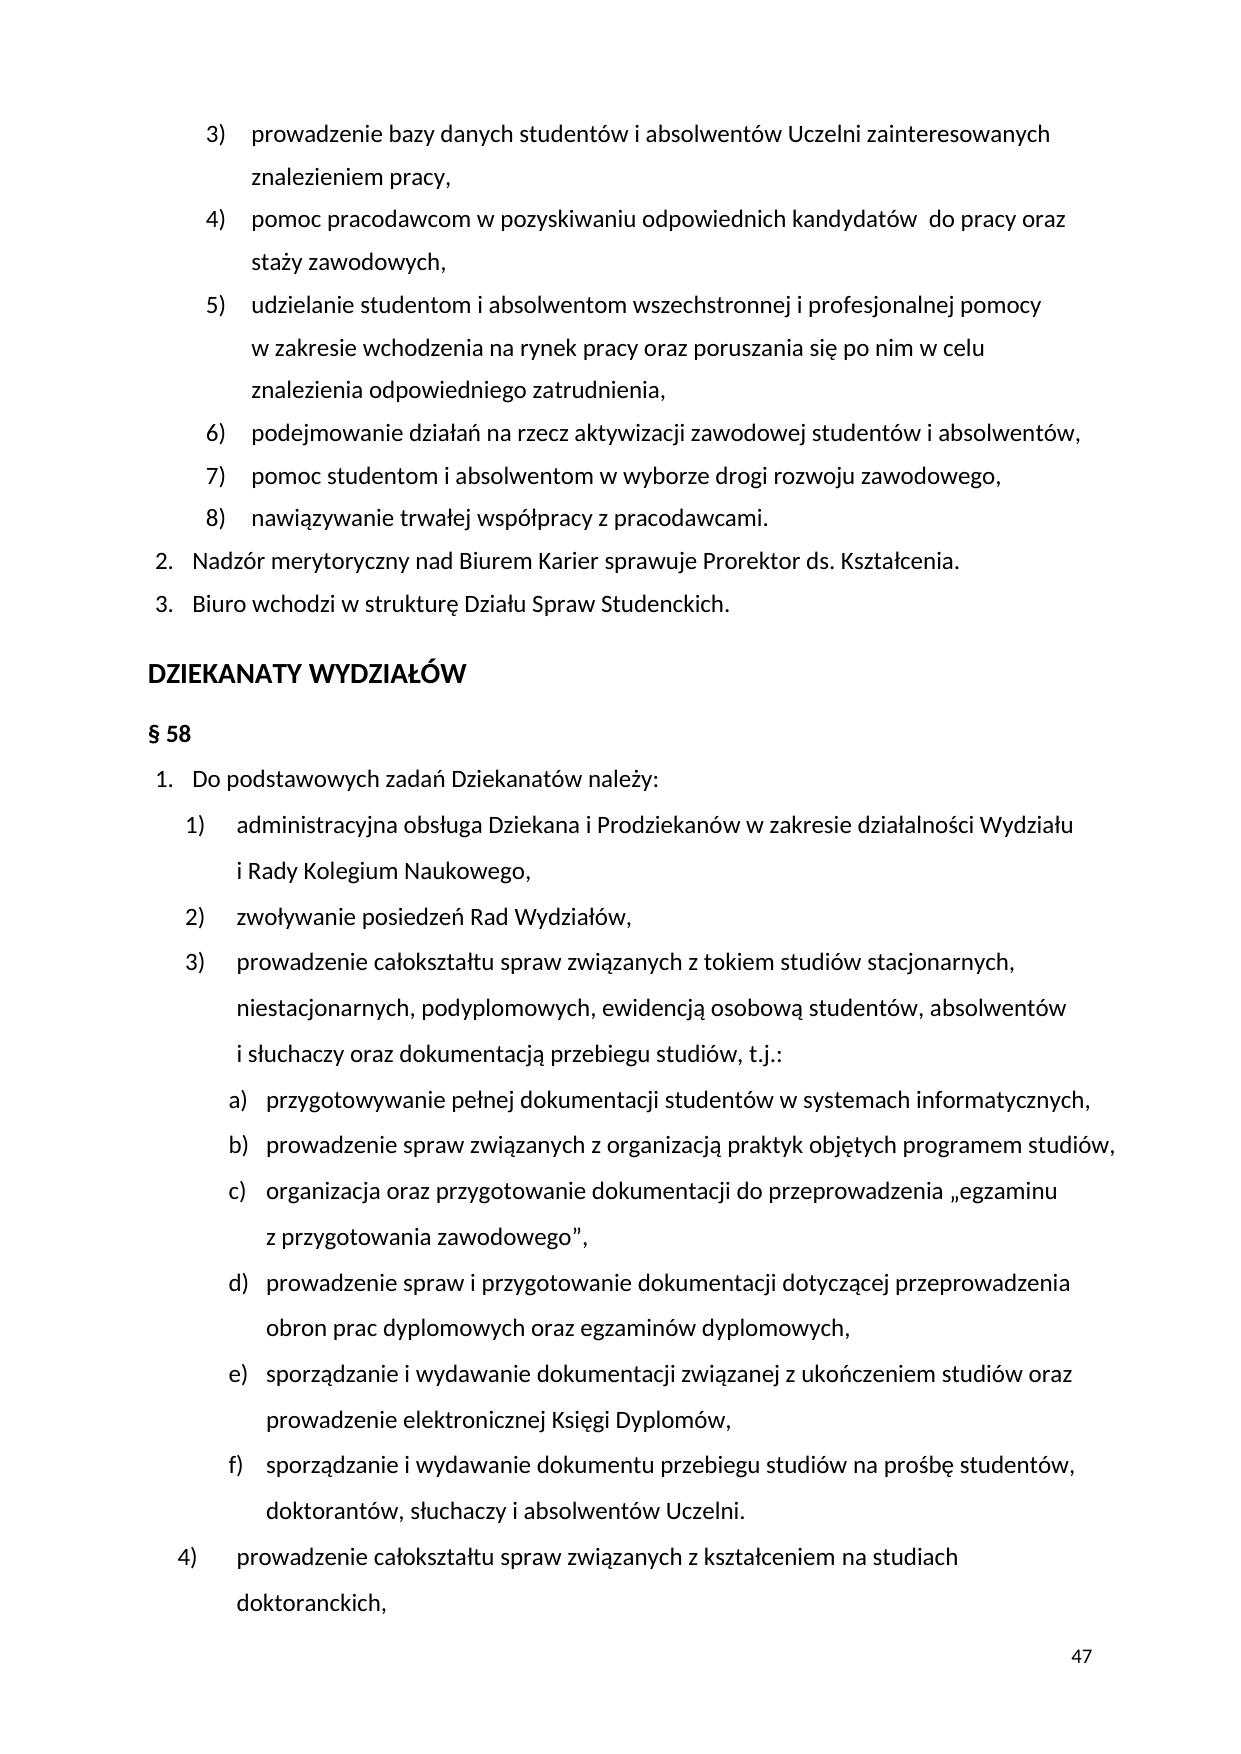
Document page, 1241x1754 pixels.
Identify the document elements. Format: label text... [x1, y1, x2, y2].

subtitle DZIEKANATY WYDZIAŁÓW [148, 656, 1092, 691]
list administracyjna obsługa Dziekana i Prodziekanów w zakresie działalności Wydziału i Rady Kolegium Naukowego, [185, 809, 1092, 886]
list przygotowywanie pełnej dokumentacji studentów w systemach informatycznych, [228, 1084, 1092, 1114]
list udzielanie studentom i absolwentom wszechstronnej i profesjonalnej pomocy w zakresie wchodzenia na rynek pracy oraz poruszania się po nim w celu znalezienia odpowiedniego zatrudnienia, [206, 289, 1092, 405]
list podejmowanie działań na rzecz aktywizacji zawodowej studentów i absolwentów, [206, 417, 1092, 448]
list sporządzanie i wydawanie dokumentu przebiegu studiów na prośbę studentów, doktorantów, słuchaczy i absolwentów Uczelni. [228, 1449, 1092, 1526]
text § 58 [148, 718, 1092, 748]
list prowadzenie bazy danych studentów i absolwentów Uczelni zainteresowanych znalezieniem pracy, [206, 118, 1092, 191]
list z przygotowania zawodowego”, [266, 1221, 1092, 1251]
list sporządzanie i wydawanie dokumentacji związanej z ukończeniem studiów oraz prowadzenie elektronicznej Księgi Dyplomów, [228, 1358, 1092, 1434]
list pomoc studentom i absolwentom w wyborze drogi rozwoju zawodowego, [206, 460, 1092, 490]
list Nadzór merytoryczny nad Biurem Karier sprawuje Prorektor ds. Kształcenia. [155, 545, 1092, 576]
list pomoc pracodawcom w pozyskiwaniu odpowiednich kandydatów do pracy oraz staży zawodowych, [206, 203, 1092, 277]
list Biuro wchodzi w strukturę Działu Spraw Studenckich. [155, 588, 1092, 618]
list prowadzenie spraw związanych z organizacją praktyk objętych programem studiów, [228, 1129, 1122, 1160]
list nawiązywanie trwałej współpracy z pracodawcami. [206, 502, 1092, 533]
list organizacja oraz przygotowanie dokumentacji do przeprowadzenia „egzaminu [228, 1175, 1092, 1206]
list Do podstawowych zadań Dziekanatów należy: [155, 764, 1092, 794]
list zwoływanie posiedzeń Rad Wydziałów, [185, 901, 1092, 931]
list prowadzenie całokształtu spraw związanych z tokiem studiów stacjonarnych, niestacjonarnych, podyplomowych, ewidencją osobową studentów, absolwentów i słuchaczy oraz dokumentacją przebiegu studiów, t.j.: [185, 947, 1092, 1068]
list prowadzenie całokształtu spraw związanych z kształceniem na studiach doktoranckich, [177, 1541, 1107, 1617]
list prowadzenie spraw i przygotowanie dokumentacji dotyczącej przeprowadzenia obron prac dyplomowych oraz egzaminów dyplomowych, [228, 1267, 1092, 1343]
